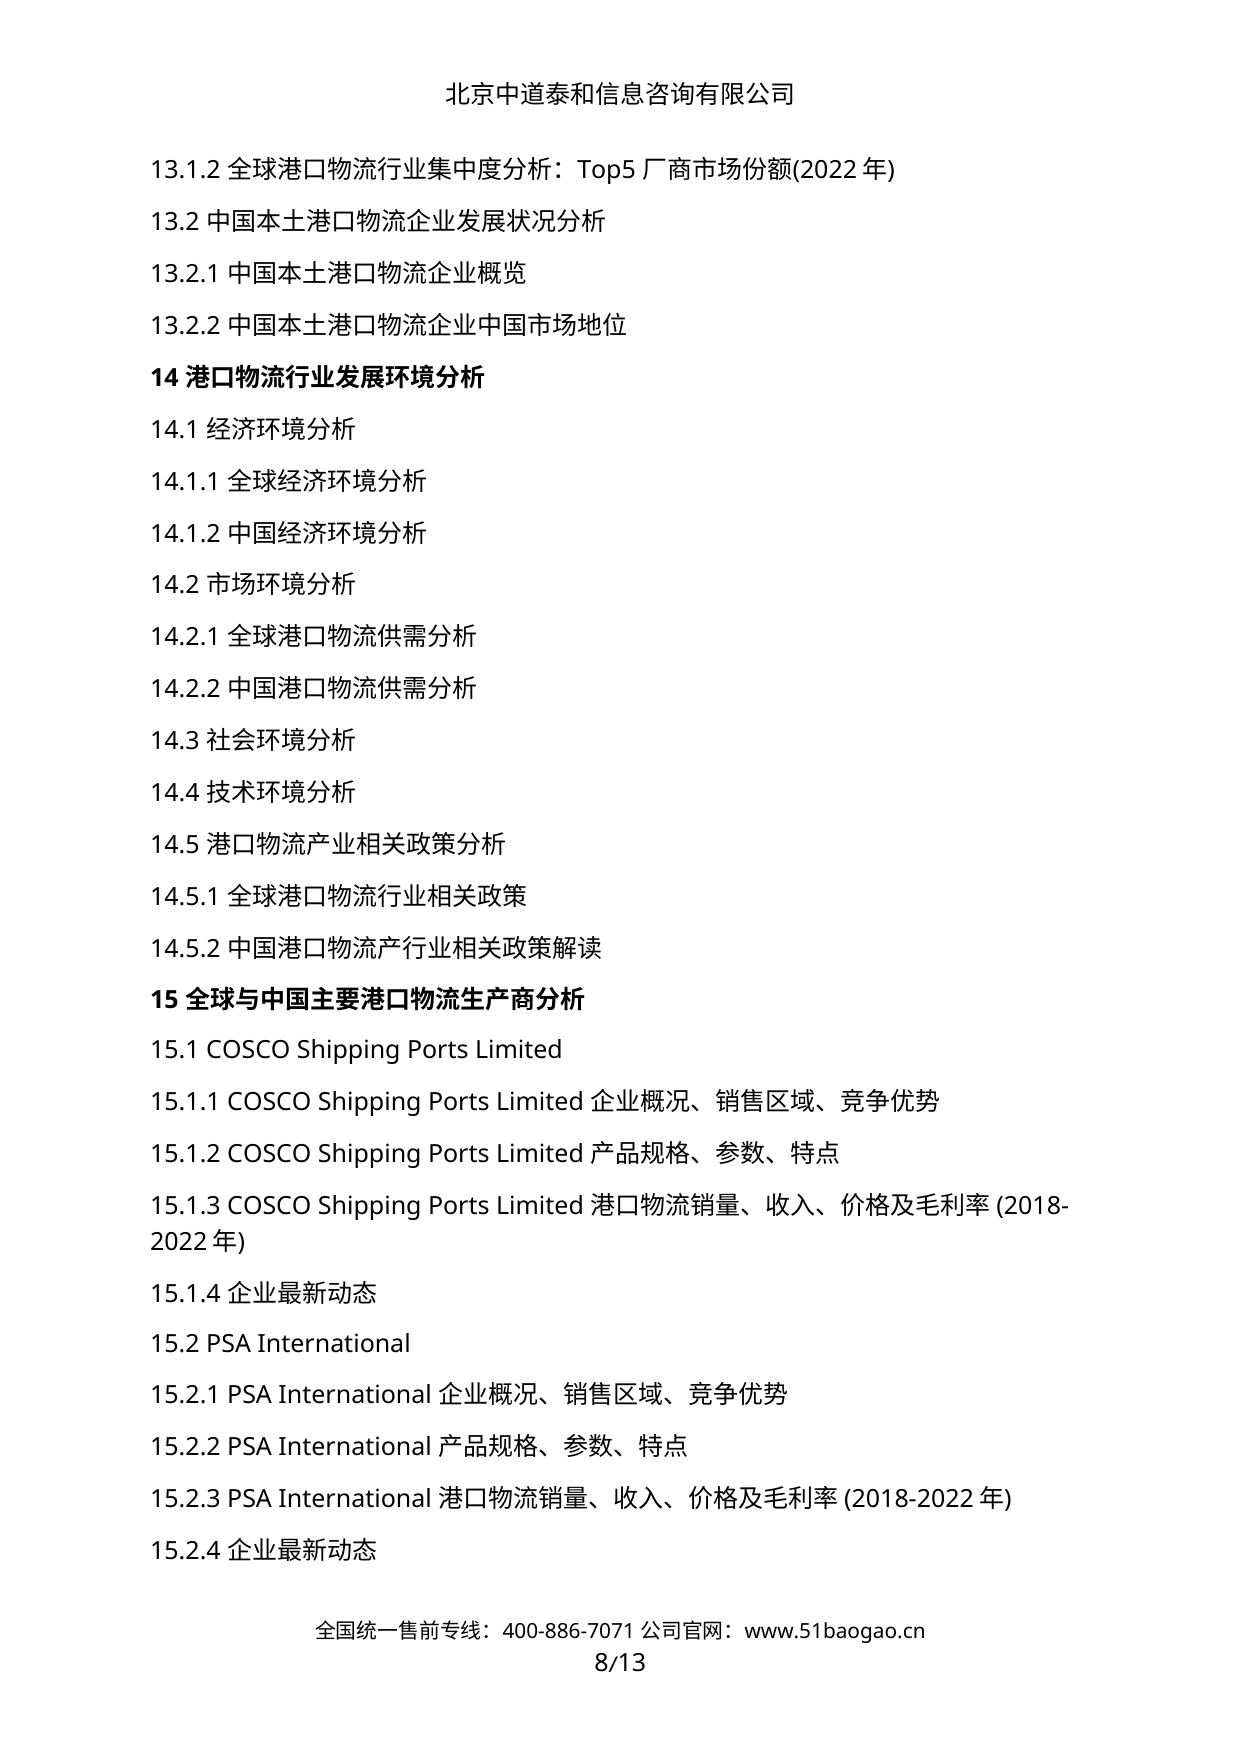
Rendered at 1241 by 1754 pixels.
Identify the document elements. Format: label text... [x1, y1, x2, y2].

text 15.1.3 COSCO Shipping Ports Limited 港口物流销量、收入、价格及毛利率 (2018-2022年) [150, 1185, 1090, 1258]
text 15.1.2 COSCO Shipping Ports Limited 产品规格、参数、特点 [150, 1133, 1090, 1170]
text 15.2.3 PSA International 港口物流销量、收入、价格及毛利率 (2018-2022年) [150, 1479, 1090, 1515]
text 15 全球与中国主要港口物流生产商分析 [150, 980, 1090, 1016]
text 14.5 港口物流产业相关政策分析 [150, 824, 1090, 861]
text 14 港口物流行业发展环境分析 [150, 357, 1090, 394]
text 13.1.2 全球港口物流行业集中度分析：Top5 厂商市场份额(2022年) [150, 150, 1090, 186]
text 15.2.2 PSA International 产品规格、参数、特点 [150, 1427, 1090, 1463]
text 15.2.4 企业最新动态 [150, 1531, 1090, 1567]
text 15.2.1 PSA International 企业概况、销售区域、竞争优势 [150, 1375, 1090, 1411]
text 15.1 COSCO Shipping Ports Limited [150, 1032, 1090, 1066]
text 15.1.1 COSCO Shipping Ports Limited 企业概况、销售区域、竞争优势 [150, 1082, 1090, 1118]
text 14.5.2 中国港口物流产行业相关政策解读 [150, 928, 1090, 964]
text 14.2.1 全球港口物流供需分析 [150, 617, 1090, 653]
text 14.1.1 全球经济环境分析 [150, 461, 1090, 497]
text 14.1.2 中国经济环境分析 [150, 513, 1090, 549]
text 15.2 PSA International [150, 1325, 1090, 1359]
text 14.2.2 中国港口物流供需分析 [150, 669, 1090, 705]
text 14.3 社会环境分析 [150, 721, 1090, 757]
text 14.5.1 全球港口物流行业相关政策 [150, 876, 1090, 912]
text 14.1 经济环境分析 [150, 409, 1090, 446]
text 14.4 技术环境分析 [150, 772, 1090, 809]
text 13.2.2 中国本土港口物流企业中国市场地位 [150, 306, 1090, 342]
text 13.2 中国本土港口物流企业发展状况分析 [150, 202, 1090, 238]
text 13.2.1 中国本土港口物流企业概览 [150, 254, 1090, 290]
text 14.2 市场环境分析 [150, 565, 1090, 601]
text 15.1.4 企业最新动态 [150, 1273, 1090, 1310]
